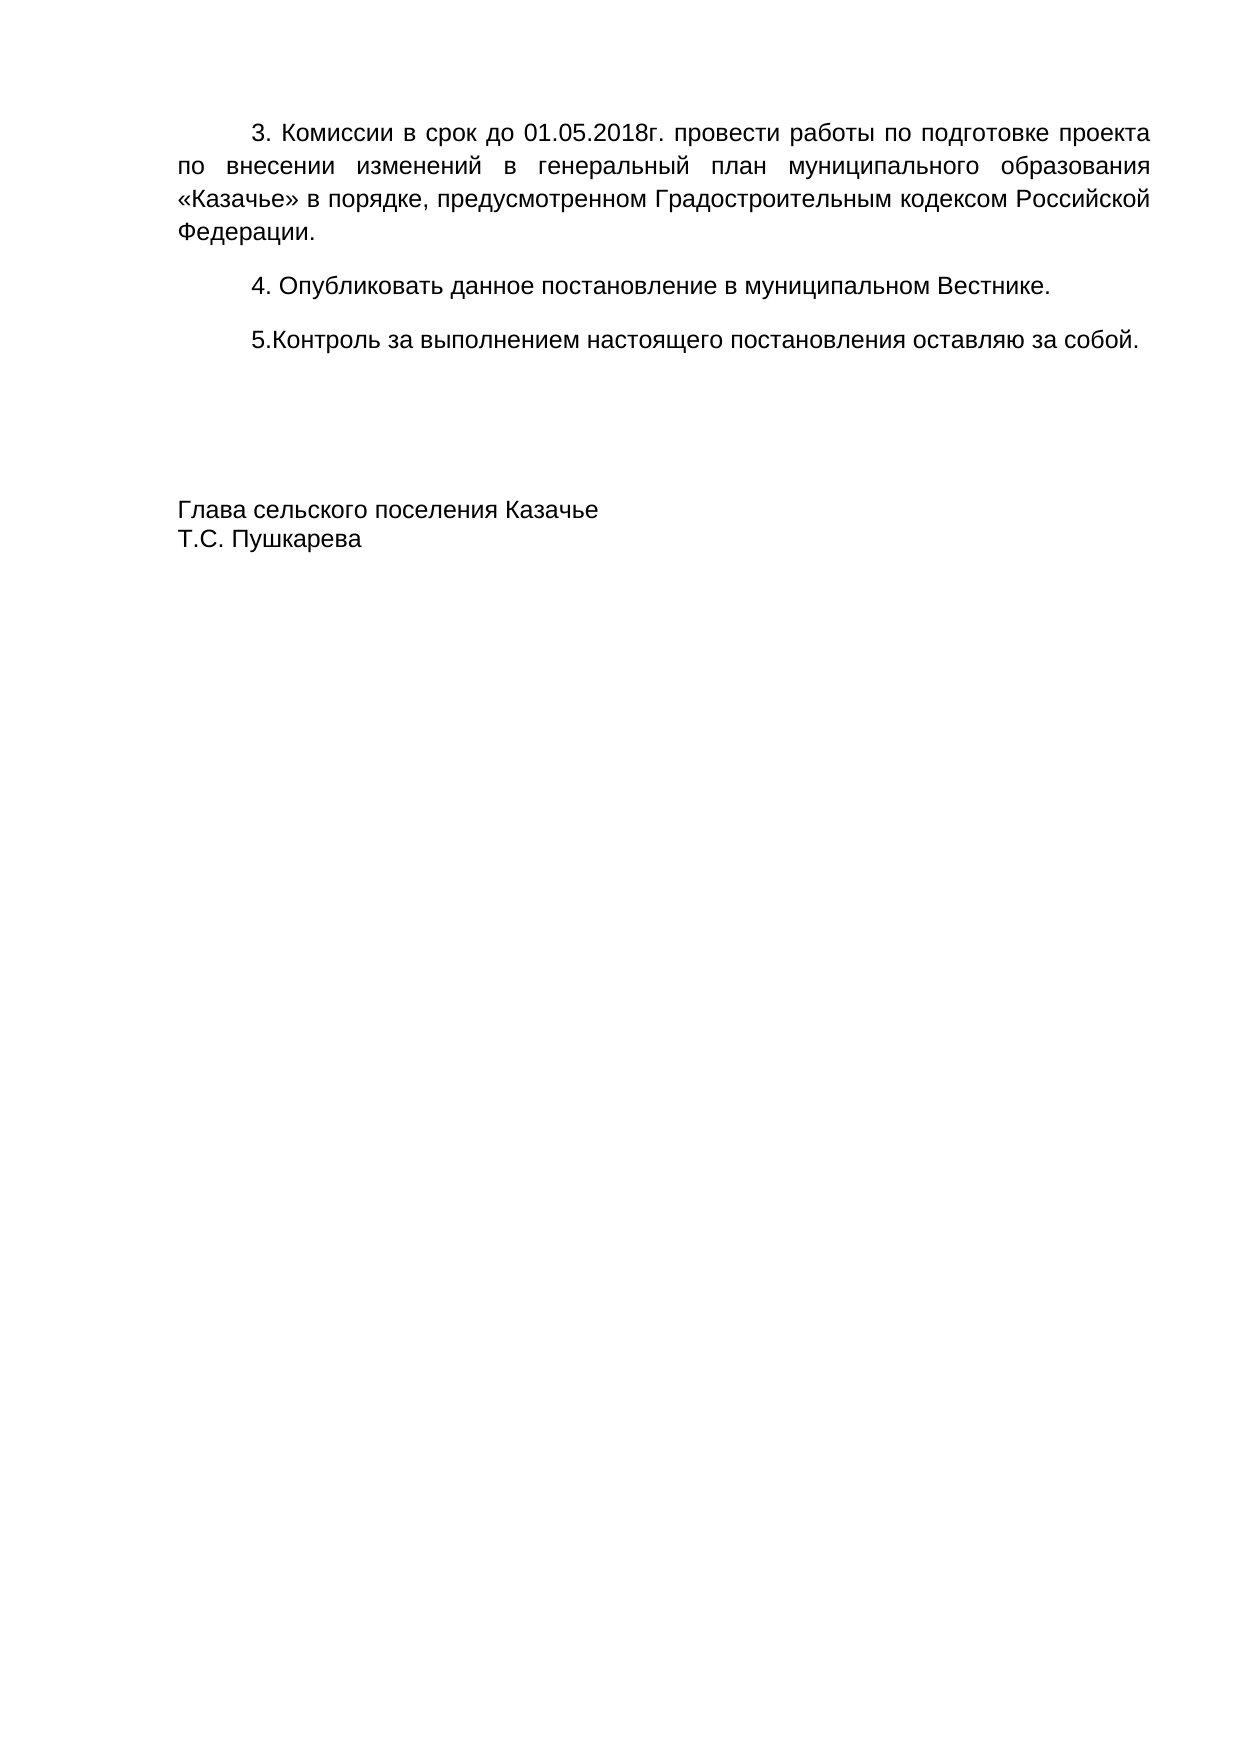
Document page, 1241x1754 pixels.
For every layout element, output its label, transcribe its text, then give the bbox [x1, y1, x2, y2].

text Глава сельского поселения Казачье Т.С. Пушкарева [177, 495, 1152, 552]
text 3. Комиссии в срок до 01.05.2018г. провести работы по подготовке проекта по внесении изменений в генеральный план муниципального образования «Казачье» в порядке, предусмотренном Градостроительным кодексом Российской Федерации. [177, 118, 1152, 246]
text 4. Опубликовать данное постановление в муниципальном Вестнике. [177, 271, 1152, 300]
text 5.Контроль за выполнением настоящего постановления оставляю за собой. [177, 325, 1152, 354]
